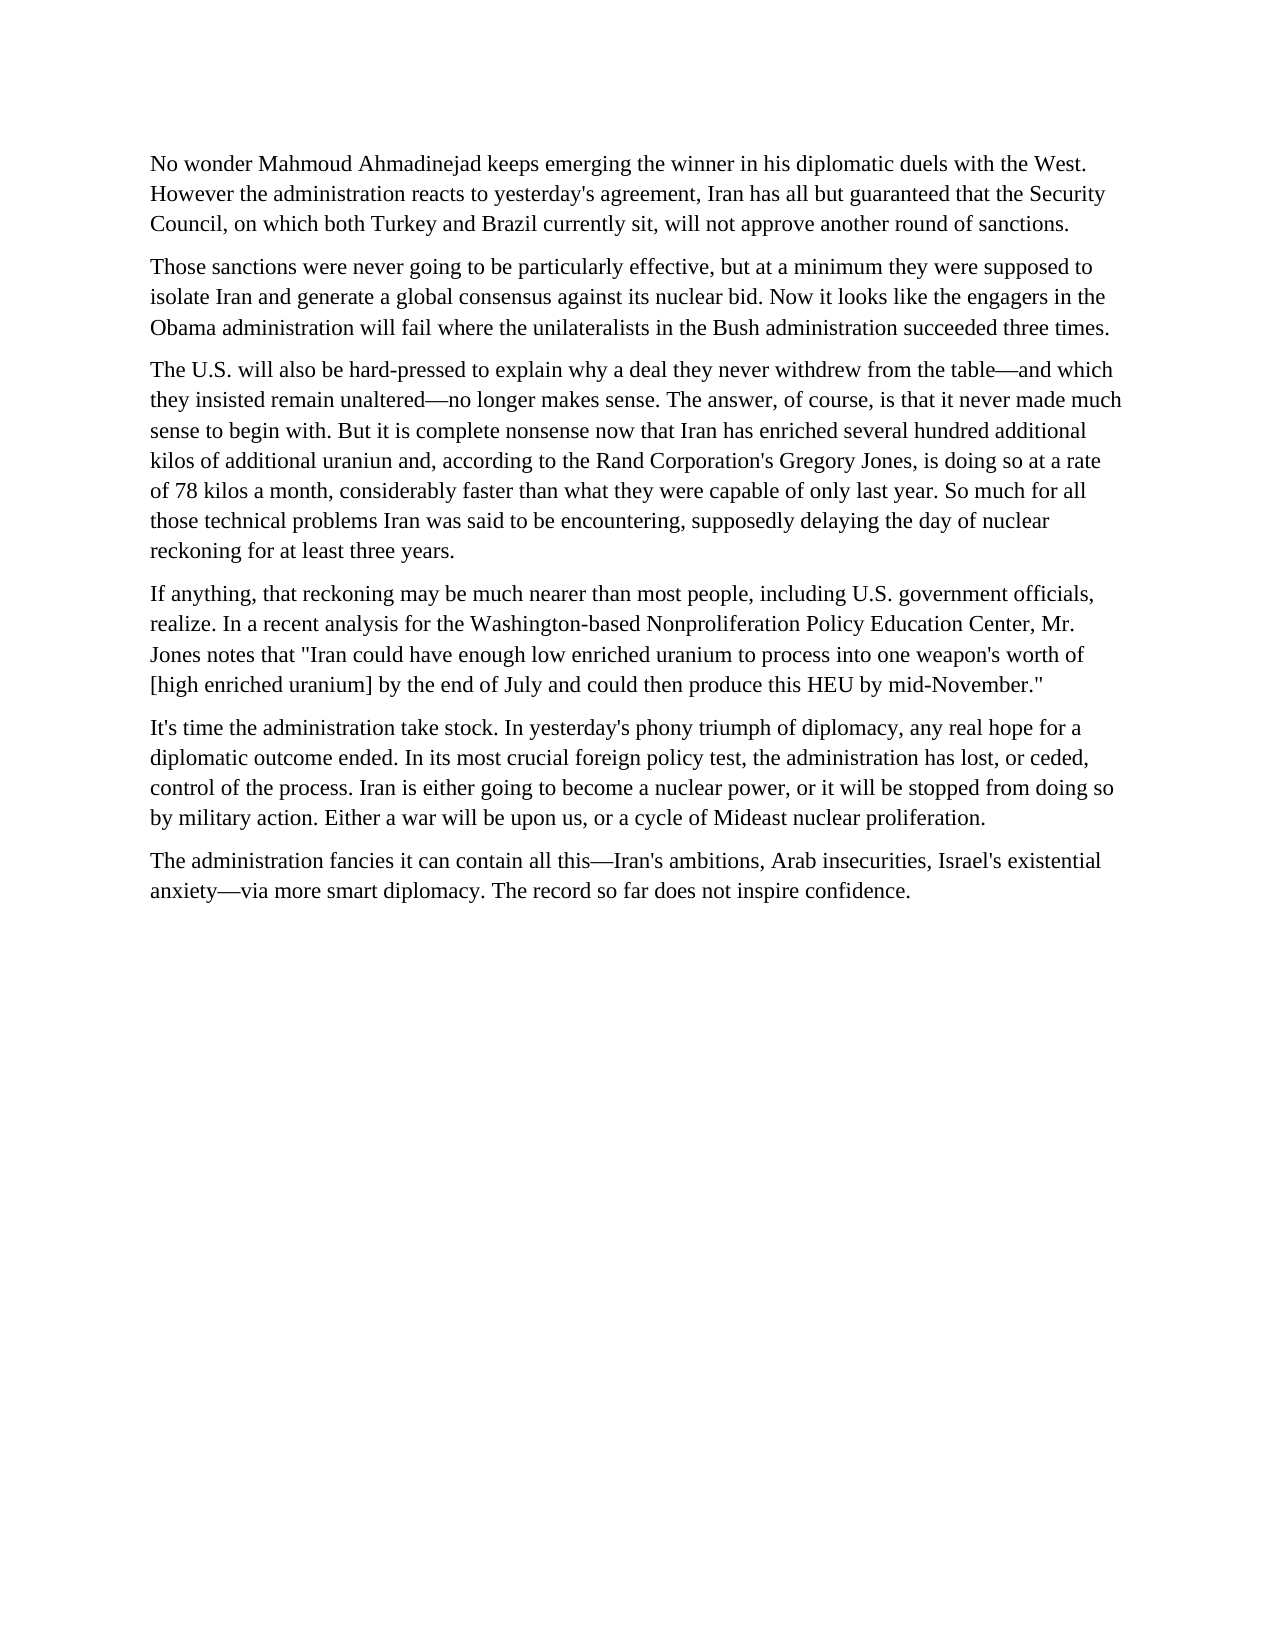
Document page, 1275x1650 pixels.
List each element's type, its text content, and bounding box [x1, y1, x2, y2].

text It's time the administration take stock. In yesterday's phony triumph of diplomacy, any real hope for a diplomatic outcome ended. In its most crucial foreign policy test, the administration has lost, or ceded, control of the process. Iran is either going to become a nuclear power, or it will be stopped from doing so by military action. Either a war will be upon us, or a cycle of Mideast nuclear proliferation. [150, 713, 1125, 831]
text Those sanctions were never going to be particularly effective, but at a minimum they were supposed to isolate Iran and generate a global consensus against its nuclear bid. Now it looks like the engagers in the Obama administration will fail where the unilateralists in the Bush administration succeeded three times. [150, 253, 1125, 340]
text No wonder Mahmoud Ahmadinejad keeps emerging the winner in his diplomatic duels with the West. However the administration reacts to yesterday's agreement, Iran has all but guaranteed that the Security Council, on which both Turkey and Brazil currently sit, will not approve another round of sanctions. [150, 150, 1125, 237]
text The U.S. will also be hard-pressed to explain why a deal they never withdrew from the table—and which they insisted remain unaltered—no longer makes sense. The answer, of course, is that it never made much sense to begin with. But it is complete nonsense now that Iran has enriched several hundred additional kilos of additional uraniun and, according to the Rand Corporation's Gregory Jones, is doing so at a rate of 78 kilos a month, considerably faster than what they were capable of only last year. So much for all those technical problems Iran was said to be encountering, supposedly delaying the day of nuclear reckoning for at least three years. [150, 356, 1125, 564]
text If anything, that reckoning may be much nearer than most people, including U.S. government officials, realize. In a recent analysis for the Washington-based Nonproliferation Policy Education Center, Mr. Jones notes that "Iran could have enough low enriched uranium to process into one weapon's worth of [high enriched uranium] by the end of July and could then produce this HEU by mid-November." [150, 580, 1125, 697]
text The administration fancies it can contain all this—Iran's ambitions, Arab insecurities, Israel's existential anxiety—via more smart diplomacy. The record so far does not inspire confidence. [150, 847, 1125, 903]
